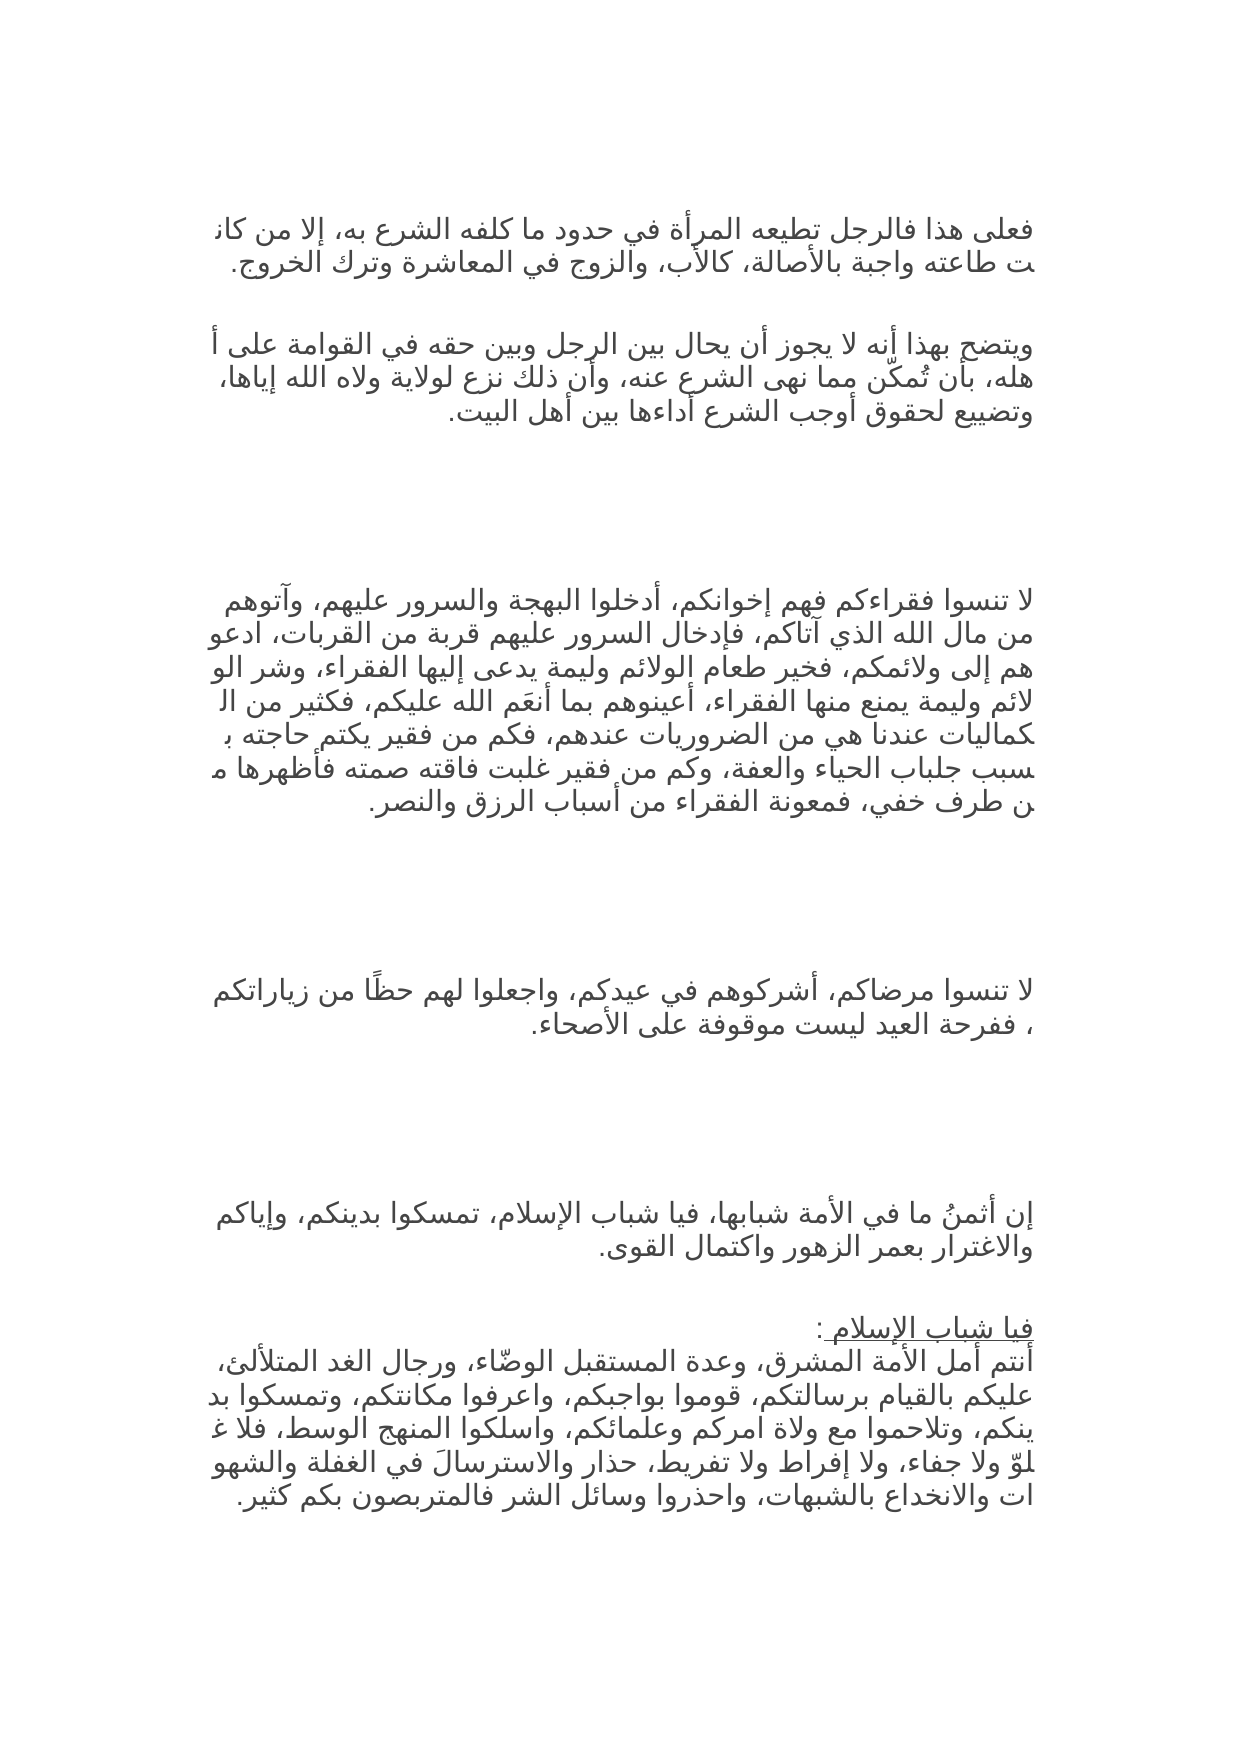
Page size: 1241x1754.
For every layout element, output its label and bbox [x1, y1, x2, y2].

table_header [188, 150, 1053, 1535]
